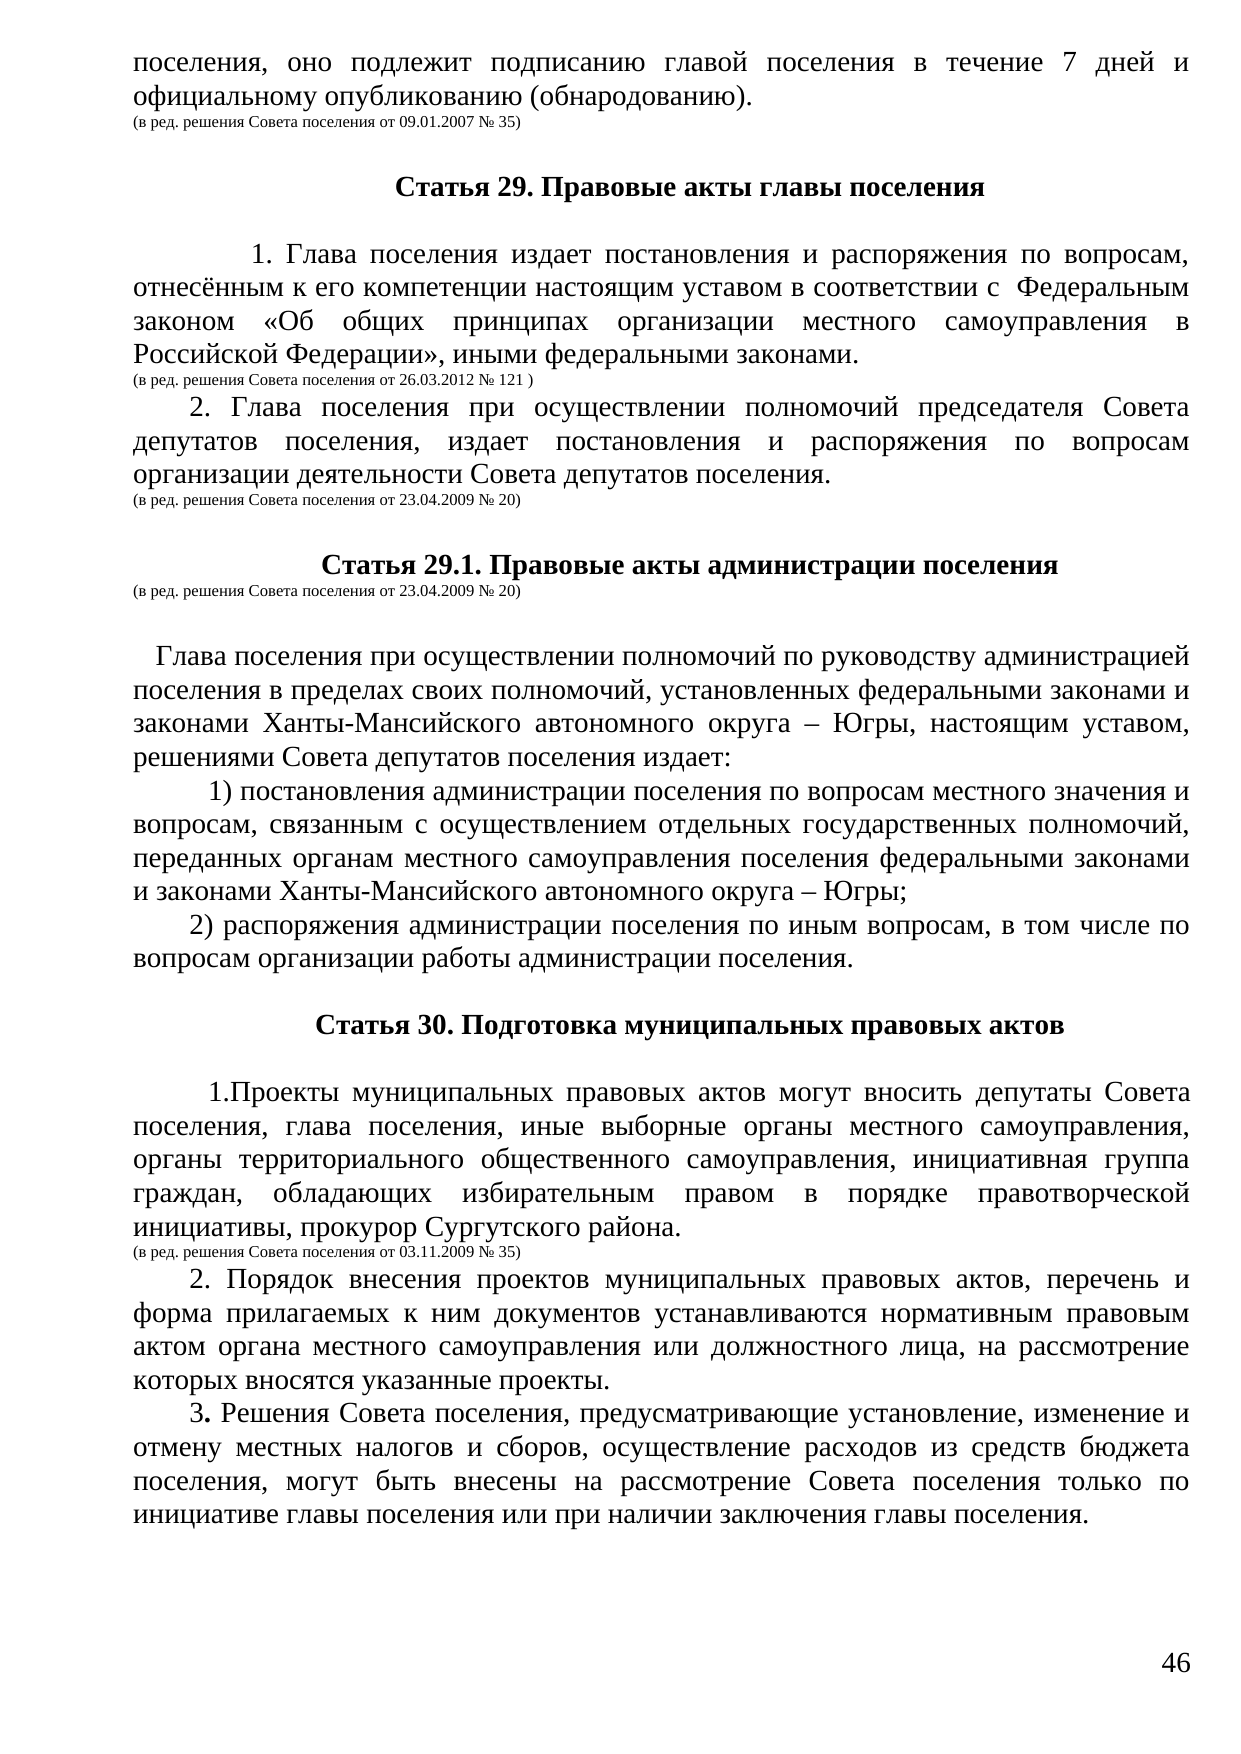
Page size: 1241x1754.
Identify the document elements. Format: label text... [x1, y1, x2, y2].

subtitle Статья 30. Подготовка муниципальных правовых актов [133, 1007, 1191, 1041]
text (в ред. решения Совета поселения от 09.01.2007 № 35) [133, 111, 1191, 131]
text 2. Глава поселения при осуществлении полномочий председателя Совета депутатов поселения, издает постановления и распоряжения по вопросам организации деятельности Совета депутатов поселения. [133, 389, 1191, 490]
text 1.Проекты муниципальных правовых актов могут вносить депутаты Совета поселения, глава поселения, иные выборные органы местного самоуправления, органы территориального общественного самоуправления, инициативная группа граждан, обладающих избирательным правом в порядке правотворческой инициативы, прокурор Сургутского района. [133, 1074, 1191, 1242]
text (в ред. решения Совета поселения от 23.04.2009 № 20) [133, 490, 1191, 509]
text 1) постановления администрации поселения по вопросам местного значения и вопросам, связанным с осуществлением отдельных государственных полномочий, переданных органам местного самоуправления поселения федеральными законами и законами Ханты-Мансийского автономного округа – Югры; [133, 773, 1191, 907]
text 2. Порядок внесения проектов муниципальных правовых актов, перечень и форма прилагаемых к ним документов устанавливаются нормативным правовым актом органа местного самоуправления или должностного лица, на рассмотрение которых вносятся указанные проекты. [133, 1261, 1191, 1396]
text 3. Решения Совета поселения, предусматривающие установление, изменение и отмену местных налогов и сборов, осуществление расходов из средств бюджета поселения, могут быть внесены на рассмотрение Совета поселения только по инициативе главы поселения или при наличии заключения главы поселения. [133, 1396, 1191, 1530]
text Статья 29. Правовые акты главы поселения [133, 169, 1191, 202]
text Статья 29.1. Правовые акты администрации поселения [133, 547, 1191, 581]
text 1. Глава поселения издает постановления и распоряжения по вопросам, отнесённым к его компетенции настоящим уставом в соответствии с Федеральным законом «Об общих принципах организации местного самоуправления в Российской Федерации», иными федеральными законами. [133, 236, 1191, 370]
text 2) распоряжения администрации поселения по иным вопросам, в том числе по вопросам организации работы администрации поселения. [133, 907, 1191, 974]
text (в ред. решения Совета поселения от 26.03.2012 № 121 ) [133, 370, 1191, 389]
text (в ред. решения Совета поселения от 23.04.2009 № 20) [133, 581, 1191, 600]
text (в ред. решения Совета поселения от 03.11.2009 № 35) [133, 1242, 1191, 1261]
text Глава поселения при осуществлении полномочий по руководству администрацией поселения в пределах своих полномочий, установленных федеральными законами и законами Ханты-Мансийского автономного округа – Югры, настоящим уставом, решениями Совета депутатов поселения издает: [133, 638, 1191, 773]
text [133, 44, 1191, 111]
